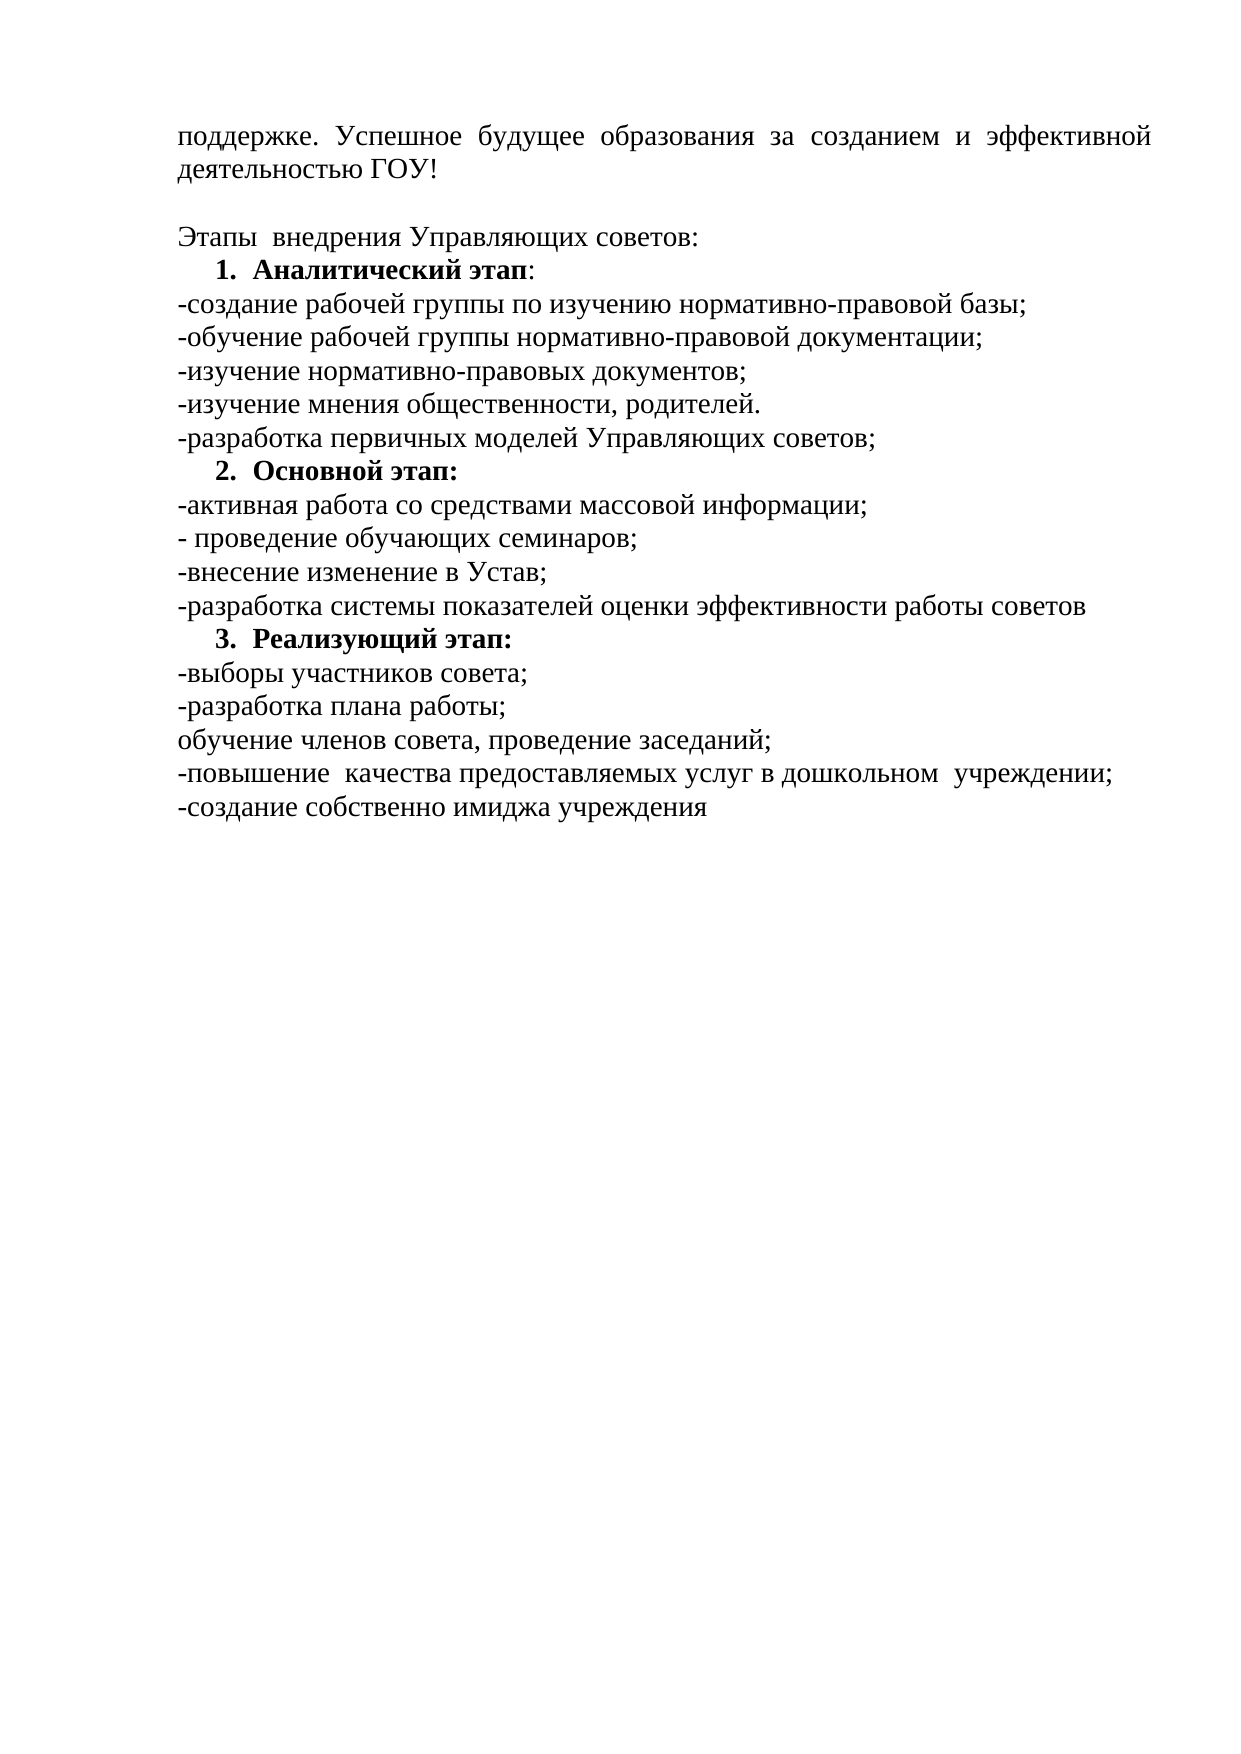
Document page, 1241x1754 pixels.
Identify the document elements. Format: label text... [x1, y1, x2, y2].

text -разработка системы показателей оценки эффективности работы советов [177, 588, 1152, 621]
text обучение членов совета, проведение заседаний; [177, 722, 1152, 755]
text -обучение рабочей группы нормативно-правовой документации; [177, 319, 1152, 353]
text -изучение мнения общественности, родителей. [177, 386, 1152, 420]
text -создание собственно имиджа учреждения [177, 789, 1152, 822]
list Аналитический этап: [215, 252, 1152, 286]
text -разработка плана работы; [177, 688, 1152, 722]
text -изучение нормативно-правовых документов; [177, 353, 1152, 386]
list Основной этап: [215, 453, 1152, 487]
text - проведение обучающих семинаров; [177, 521, 1152, 554]
text -создание рабочей группы по изучению нормативно-правовой базы; [177, 286, 1152, 319]
text -активная работа со средствами массовой информации; [177, 487, 1152, 521]
text -разработка первичных моделей Управляющих советов; [177, 420, 1152, 453]
text -внесение изменение в Устав; [177, 554, 1152, 588]
text Этапы внедрения Управляющих советов: [177, 219, 1152, 252]
text -повышение качества предоставляемых услуг в дошкольном учреждении; [177, 755, 1152, 789]
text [177, 118, 1152, 185]
list Реализующий этап: [215, 621, 1152, 655]
text -выборы участников совета; [177, 655, 1152, 688]
